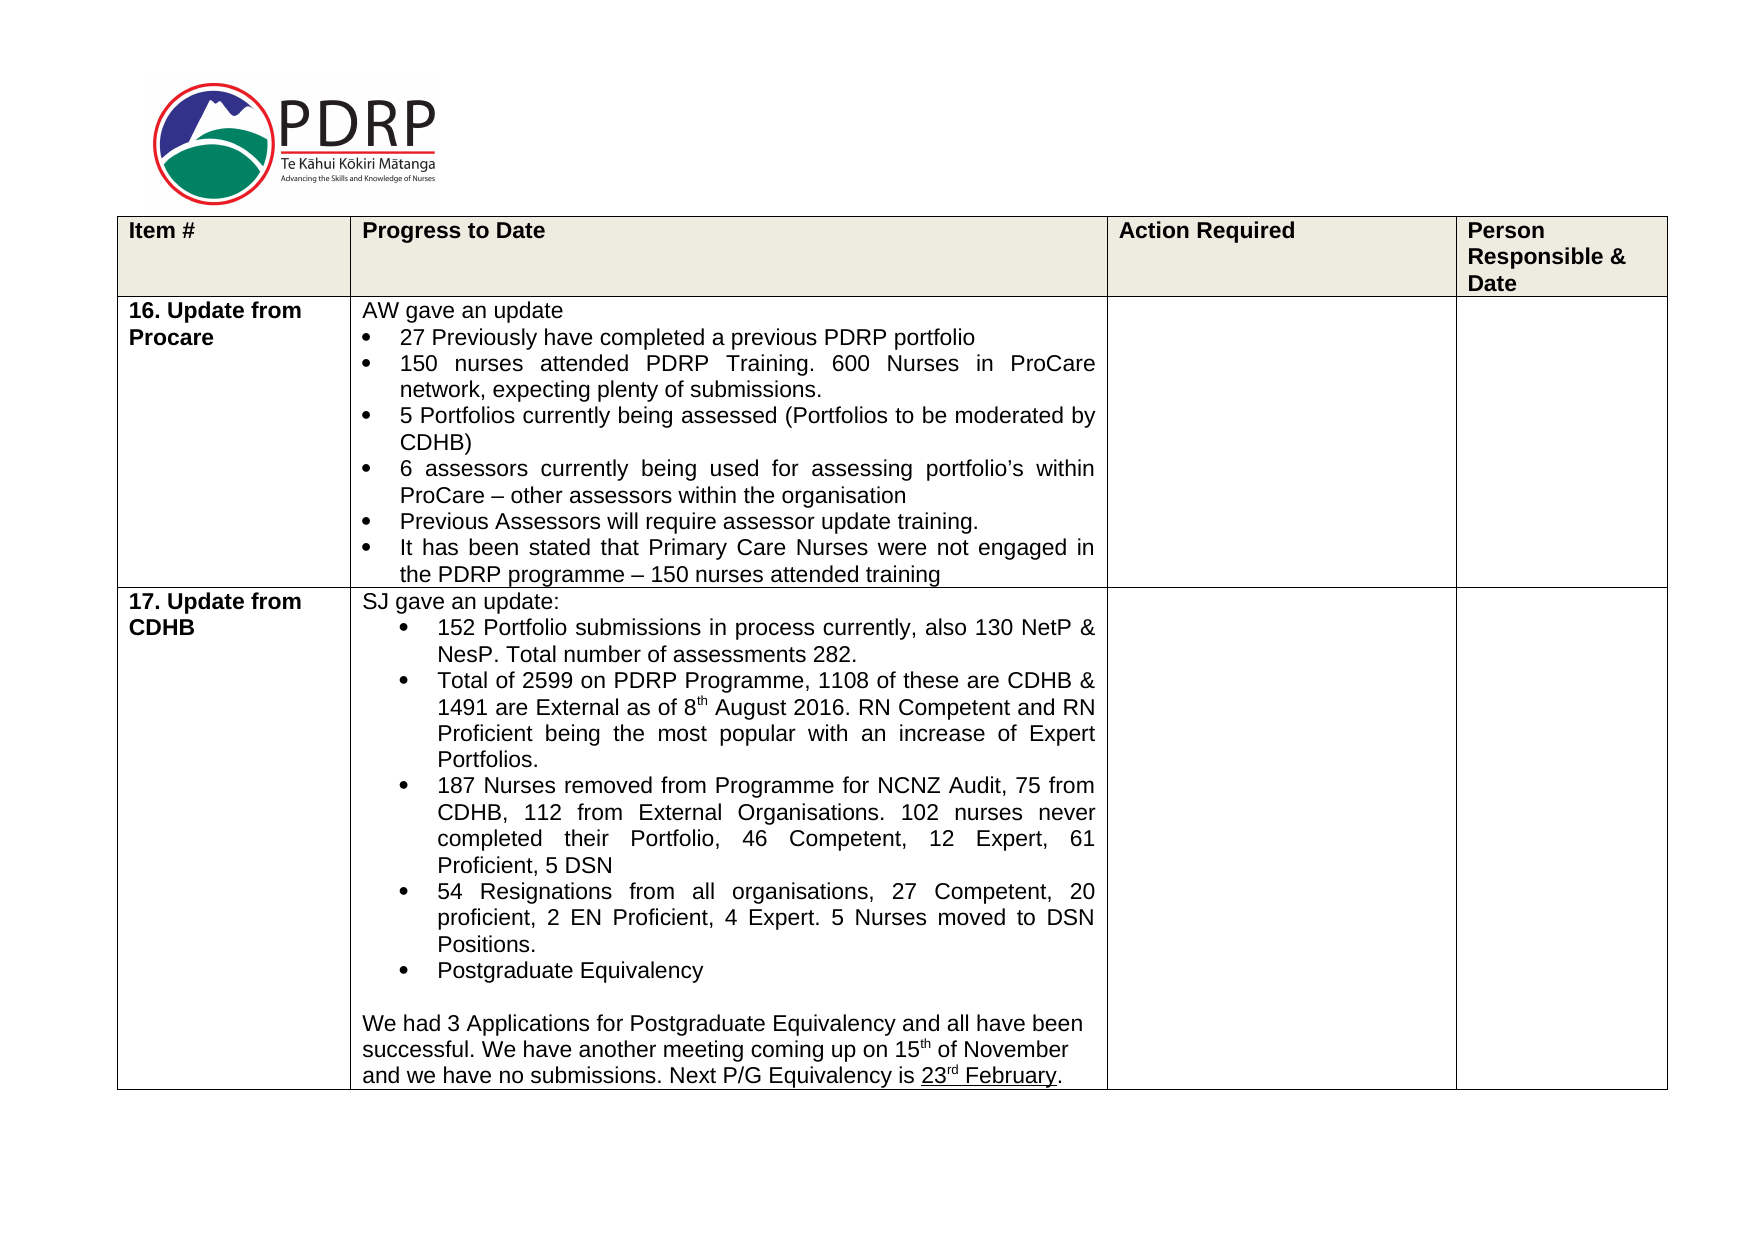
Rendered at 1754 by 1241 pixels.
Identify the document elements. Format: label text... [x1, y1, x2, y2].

table_header Item # [118, 217, 350, 296]
table_cell 16. Update from Procare [118, 297, 350, 587]
table_cell 17. Update from CDHB [118, 588, 350, 1089]
table_cell [1108, 297, 1456, 587]
picture [150, 73, 438, 216]
table_header Action Required [1108, 217, 1456, 296]
table_header Person Responsible & Date [1457, 217, 1667, 296]
table_cell AW gave an update 27 Previously have completed a previous PDRP portfolio 150 nurses attended PDRP Training. 600 Nurses in ProCare network, expecting plenty of submissions. 5 Portfolios currently being assessed (Portfolios to be moderated by CDHB) 6 assessors currently being used for assessing portfolio’s within ProCare – other assessors within the organisation Previous Assessors will require assessor update training. It has been stated that Primary Care Nurses were not engaged in the PDRP programme – 150 nurses attended training [351, 297, 1107, 587]
table_cell [1457, 297, 1667, 587]
table_cell [1457, 588, 1667, 1089]
table_cell [1108, 588, 1456, 1089]
table_header Progress to Date [351, 217, 1107, 296]
